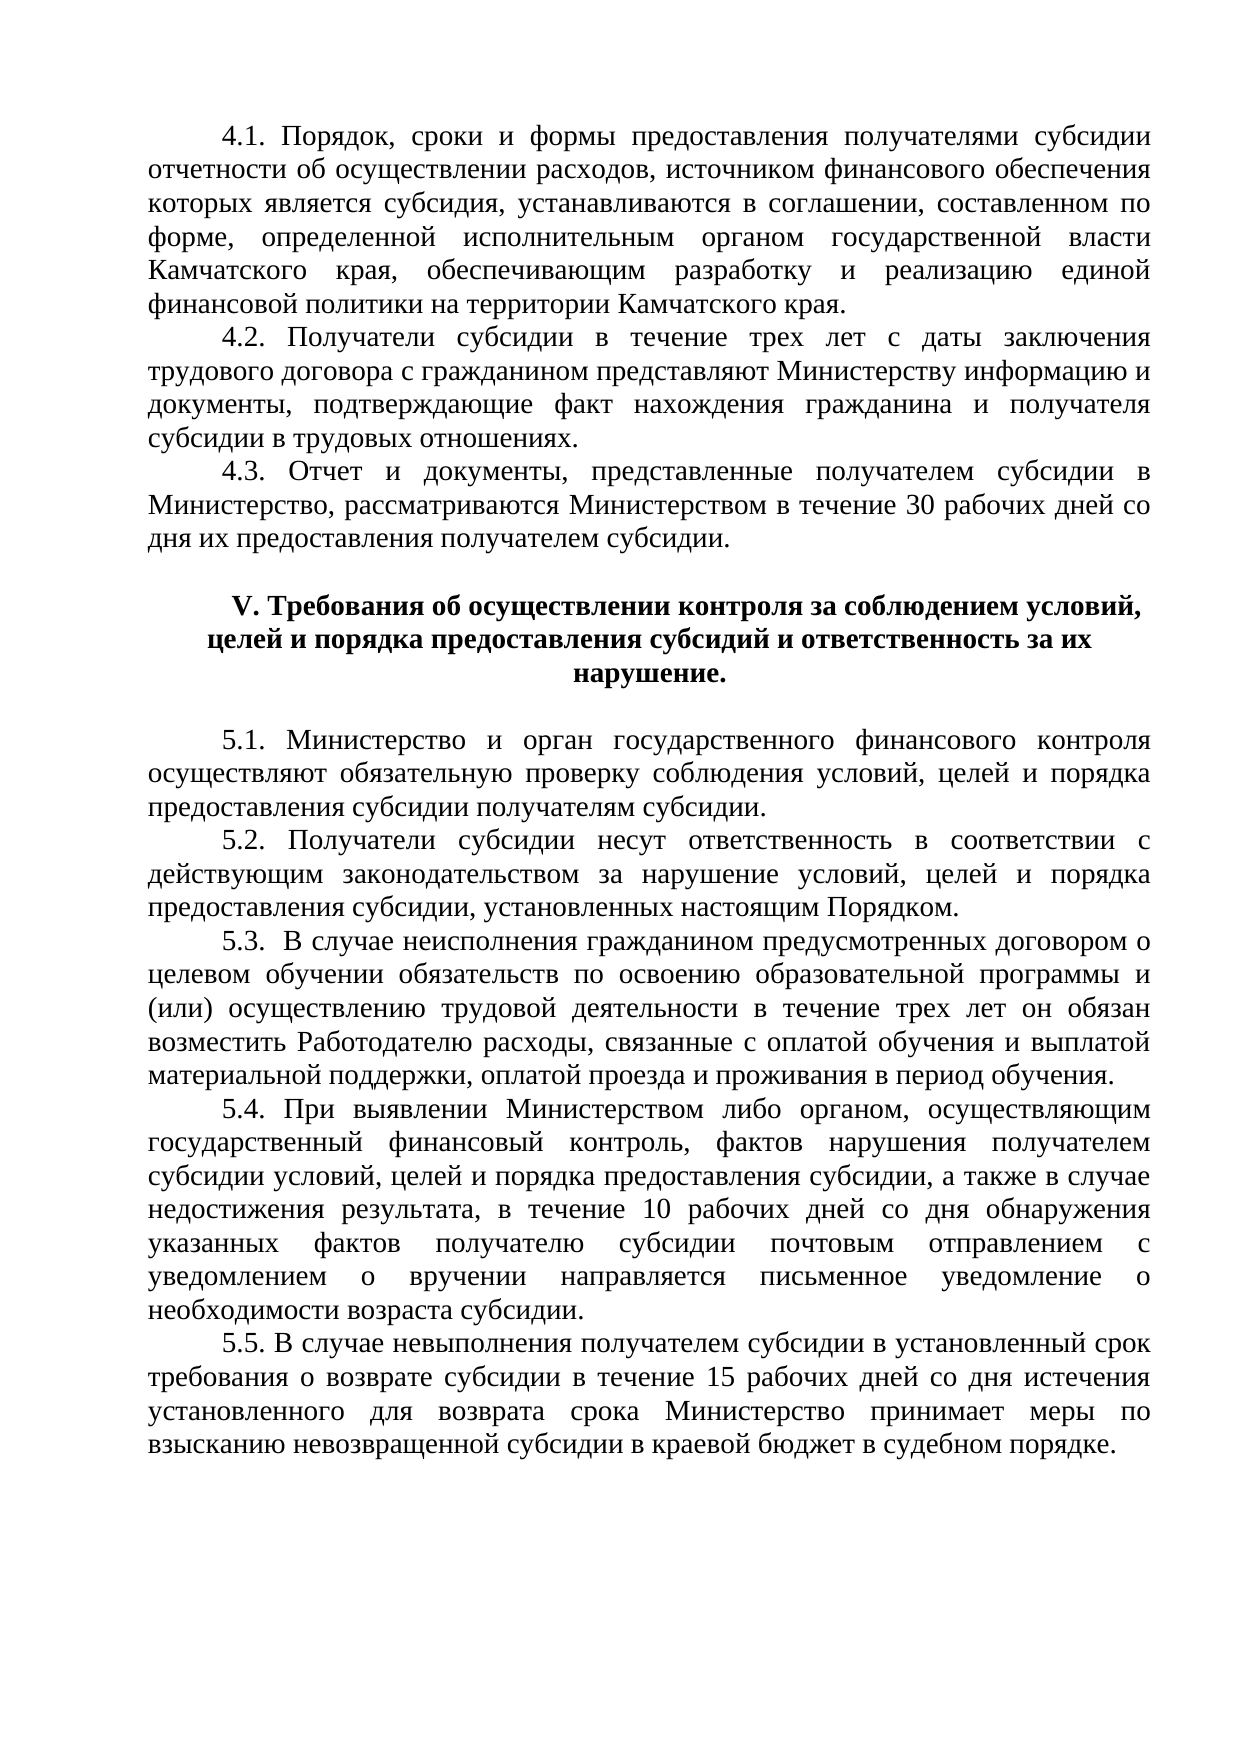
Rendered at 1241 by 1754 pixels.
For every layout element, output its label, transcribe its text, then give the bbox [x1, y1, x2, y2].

text 4.1. Порядок, сроки и формы предоставления получателями субсидии отчетности об осуществлении расходов, источником финансового обеспечения которых является субсидия, устанавливаются в соглашении, составленном по форме, определенной исполнительным органом государственной власти Камчатского края, обеспечивающим разработку и реализацию единой финансовой политики на территории Камчатского края. [148, 118, 1152, 319]
text 5.5. В случае невыполнения получателем субсидии в установленный срок требования о возврате субсидии в течение 15 рабочих дней со дня истечения установленного для возврата срока Министерство принимает меры по взысканию невозвращенной субсидии в краевой бюджет в судебном порядке. [148, 1326, 1152, 1460]
text V. Требования об осуществлении контроля за соблюдением условий, целей и порядка предоставления субсидий и ответственность за их нарушение. [148, 588, 1152, 688]
text 5.2. Получатели субсидии несут ответственность в соответствии с действующим законодательством за нарушение условий, целей и порядка предоставления субсидии, установленных настоящим Порядком. [148, 822, 1152, 923]
text 5.4. При выявлении Министерством либо органом, осуществляющим государственный финансовый контроль, фактов нарушения получателем субсидии условий, целей и порядка предоставления субсидии, а также в случае недостижения результата, в течение 10 рабочих дней со дня обнаружения указанных фактов получателю субсидии почтовым отправлением с уведомлением о вручении направляется письменное уведомление о необходимости возраста субсидии. [148, 1091, 1152, 1326]
text 4.3. Отчет и документы, представленные получателем субсидии в Министерство, рассматриваются Министерством в течение 30 рабочих дней со дня их предоставления получателем субсидии. [148, 453, 1152, 554]
text 5.3. В случае неисполнения гражданином предусмотренных договором о целевом обучении обязательств по освоению образовательной программы и (или) осуществлению трудовой деятельности в течение трех лет он обязан возместить Работодателю расходы, связанные с оплатой обучения и выплатой материальной поддержки, оплатой проезда и проживания в период обучения. [148, 923, 1152, 1091]
text 4.2. Получатели субсидии в течение трех лет с даты заключения трудового договора с гражданином представляют Министерству информацию и документы, подтверждающие факт нахождения гражданина и получателя субсидии в трудовых отношениях. [148, 319, 1152, 453]
text 5.1. Министерство и орган государственного финансового контроля осуществляют обязательную проверку соблюдения условий, целей и порядка предоставления субсидии получателям субсидии. [148, 722, 1152, 822]
